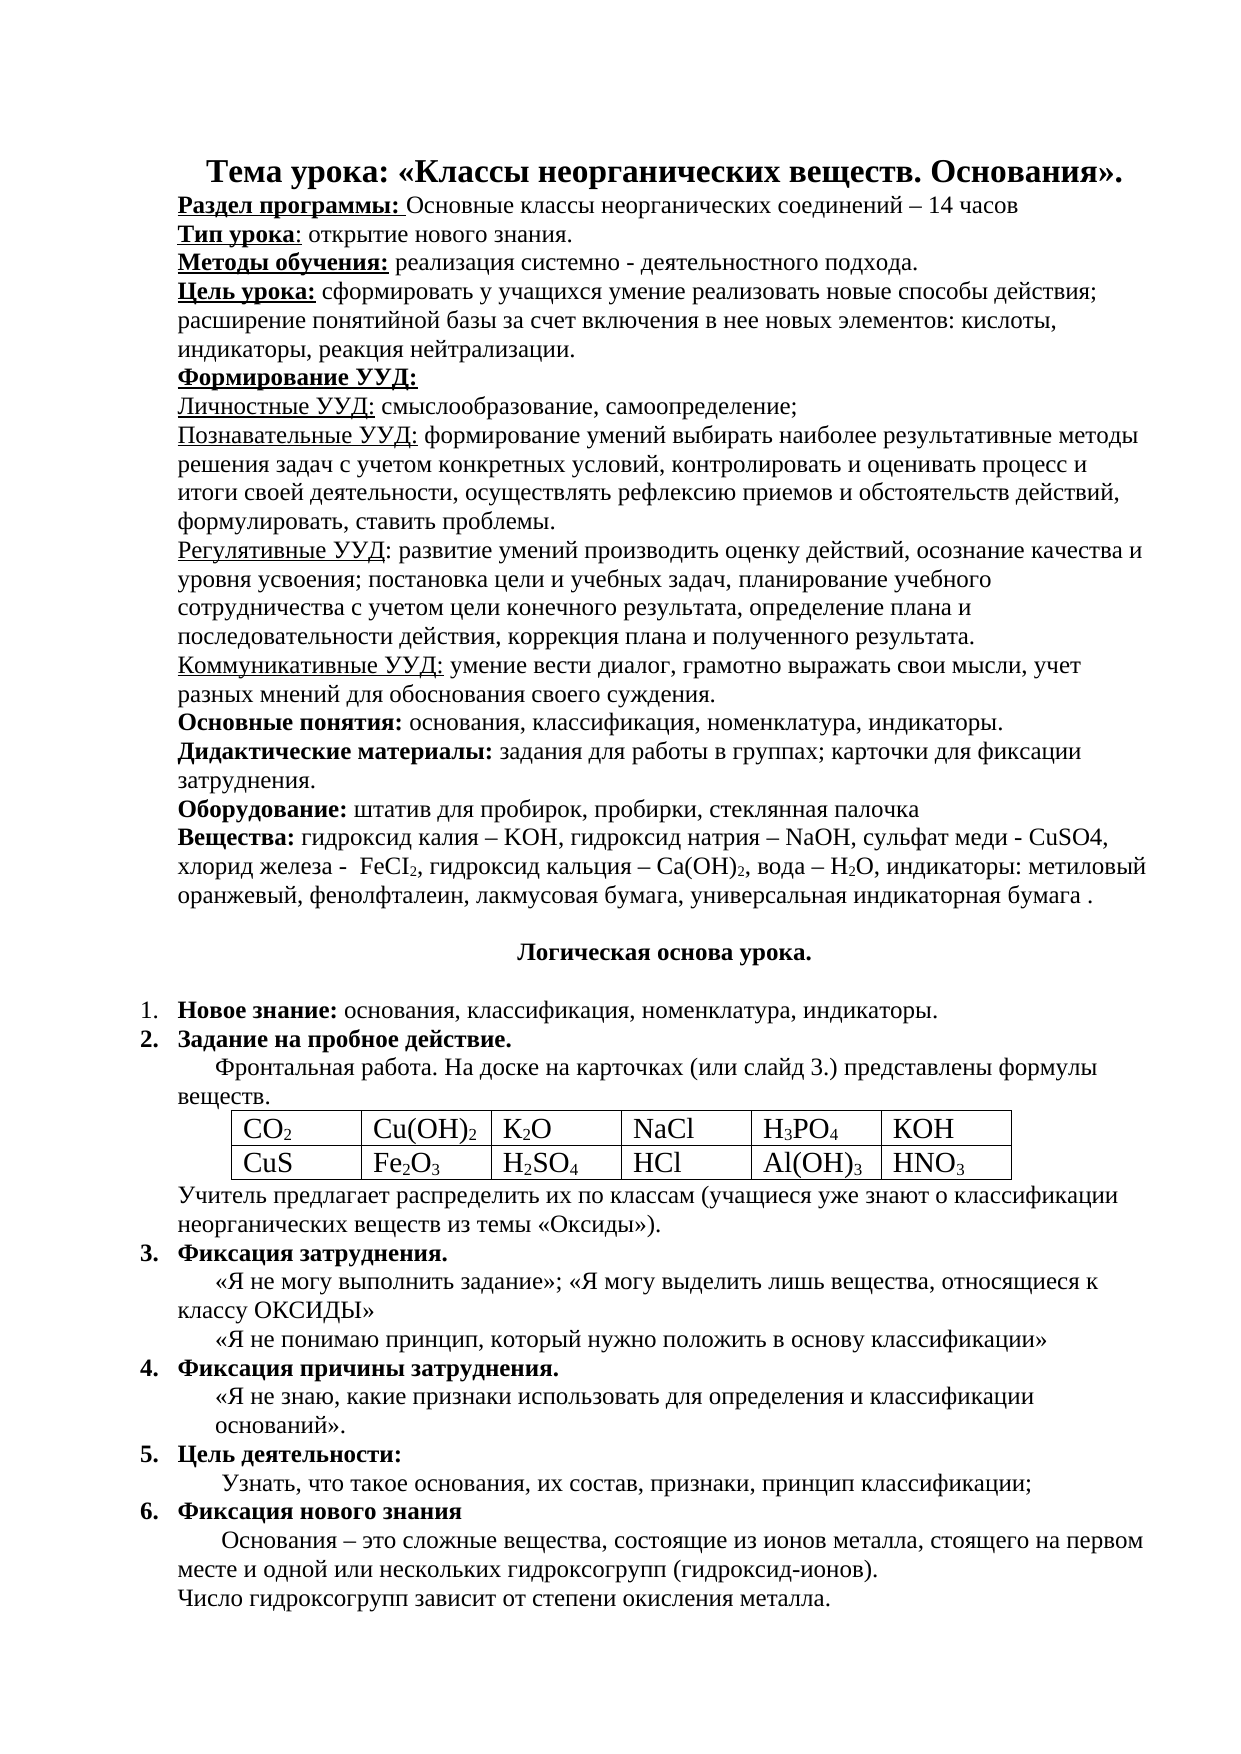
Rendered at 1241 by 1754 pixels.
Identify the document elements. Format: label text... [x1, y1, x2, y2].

text Тип урока: открытие нового знания. [177, 219, 1152, 247]
table_header К2O [492, 1111, 621, 1144]
text Логическая основа урока. [177, 937, 1152, 966]
list Фиксация затруднения. [140, 1238, 1152, 1266]
text Коммуникативные УУД: умение вести диалог, грамотно выражать свои мысли, учет разных мнений для обоснования своего суждения. [177, 650, 1152, 707]
text Дидактические материалы: задания для работы в группах; карточки для фиксации затруднения. [177, 736, 1152, 794]
text Основания – это сложные вещества, состоящие из ионов металла, стоящего на первом месте и одной или нескольких гидроксогрупп (гидроксид-ионов). [177, 1525, 1152, 1583]
text Узнать, что такое основания, их состав, признаки, принцип классификации; [177, 1468, 1152, 1496]
table_header NaCl [622, 1111, 751, 1144]
text Личностные УУД: смыслообразование, самоопределение; [177, 391, 1152, 420]
list Цель деятельности: [140, 1439, 1152, 1468]
list Фиксация нового знания [140, 1496, 1152, 1525]
table_cell Al(OH)3 [752, 1146, 881, 1179]
list Задание на пробное действие. [140, 1024, 1152, 1052]
table_cell H2SO4 [492, 1146, 621, 1179]
list Учитель предлагает распределить их по классам (учащиеся уже знают о классификации неорганических веществ из темы «Оксиды»). [177, 1180, 1152, 1238]
list Фиксация причины затруднения. [140, 1353, 1152, 1381]
text оснований». [177, 1410, 1152, 1439]
table_header КОН [882, 1111, 1011, 1144]
text Тема урока: «Классы неорганических веществ. Основания». [177, 152, 1152, 190]
list Новое знание: основания, классификация, номенклатура, индикаторы. [140, 995, 1152, 1024]
text «Я не знаю, какие признаки использовать для определения и классификации [177, 1381, 1152, 1410]
table_cell Fe2O3 [362, 1146, 491, 1179]
text Формирование УУД: [177, 362, 1152, 391]
table_cell CuS [232, 1146, 361, 1179]
table_header Н3РО4 [752, 1111, 881, 1144]
text «Я не понимаю принцип, который нужно положить в основу классификации» [177, 1324, 1152, 1353]
text Фронтальная работа. На доске на карточках (или слайд 3.) представлены формулы веществ. [177, 1052, 1152, 1110]
text Число гидроксогрупп зависит от степени окисления металла. [177, 1583, 1152, 1611]
text Раздел программы: Основные классы неорганических соединений – 14 часов [177, 190, 1152, 219]
table_cell HNO3 [882, 1146, 1011, 1179]
table_cell HCl [622, 1146, 751, 1179]
text Оборудование: штатив для пробирок, пробирки, стеклянная палочка [177, 794, 1152, 822]
text Основные понятия: основания, классификация, номенклатура, индикаторы. [177, 707, 1152, 736]
table_header СO2 [232, 1111, 361, 1144]
text Познавательные УУД: формирование умений выбирать наиболее результативные методы решения задач с учетом конкретных условий, контролировать и оценивать процесс и итоги своей деятельности, осуществлять рефлексию приемов и обстоятельств действий, формулировать, ставить проблемы. [177, 420, 1152, 535]
text Регулятивные УУД: развитие умений производить оценку действий, осознание качества и уровня усвоения; постановка цели и учебных задач, планирование учебного сотрудничества с учетом цели конечного результата, определение плана и последовательности действия, коррекция плана и полученного результата. [177, 535, 1152, 650]
text «Я не могу выполнить задание»; «Я могу выделить лишь вещества, относящиеся к классу ОКСИДЫ» [177, 1266, 1152, 1324]
text Цель урока: сформировать у учащихся умение реализовать новые способы действия; расширение понятийной базы за счет включения в нее новых элементов: кислоты, индикаторы, реакция нейтрализации. [177, 276, 1152, 362]
text Методы обучения: реализация системно - деятельностного подхода. [177, 247, 1152, 276]
table_header Cu(OH)2 [362, 1111, 491, 1144]
text Вещества: гидроксид калия – KOH, гидроксид натрия – NaОН, сульфат меди - CuSO4, хлорид железа - FeCI2, гидроксид кальция – Са(ОН)2, вода – Н2О, индикаторы: метиловый оранжевый, фенолфталеин, лакмусовая бумага, универсальная индикаторная бумага . [177, 822, 1152, 909]
